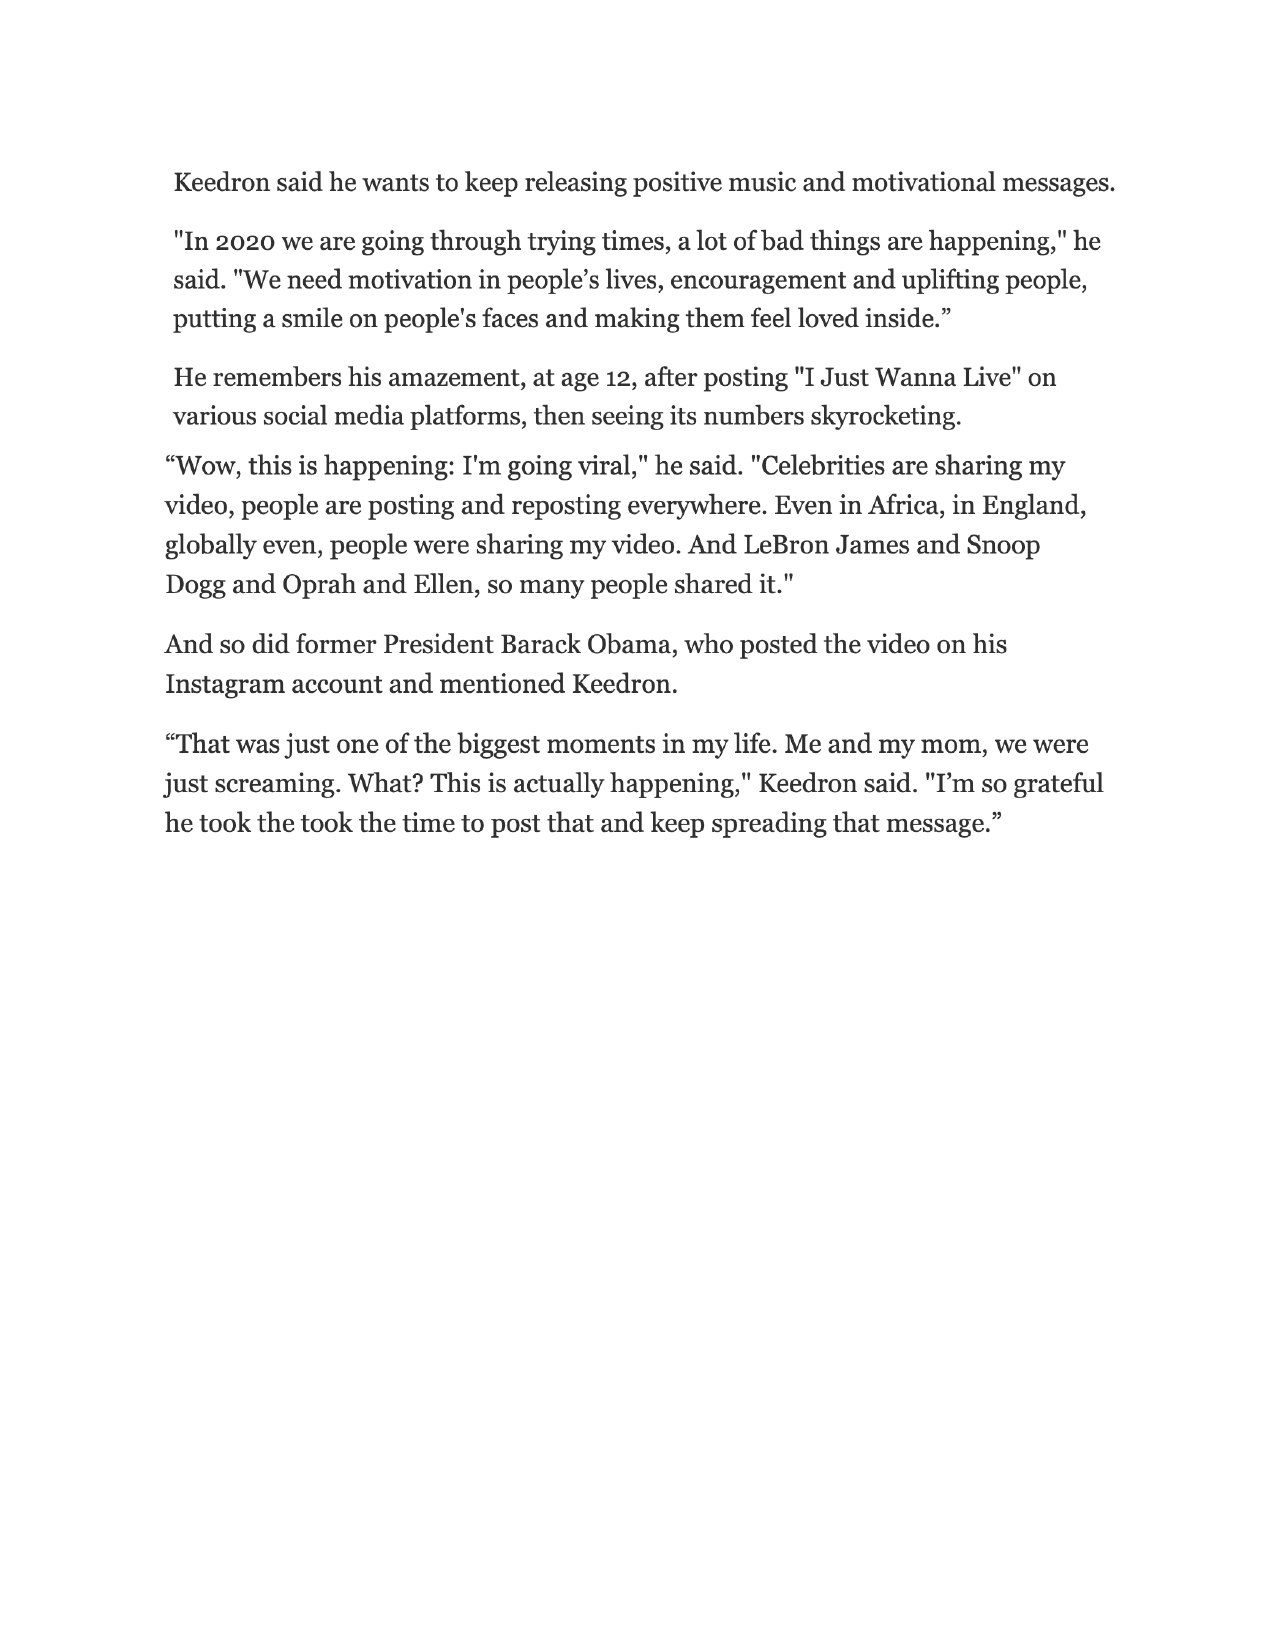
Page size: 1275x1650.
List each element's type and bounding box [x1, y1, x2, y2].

picture [150, 150, 1125, 852]
